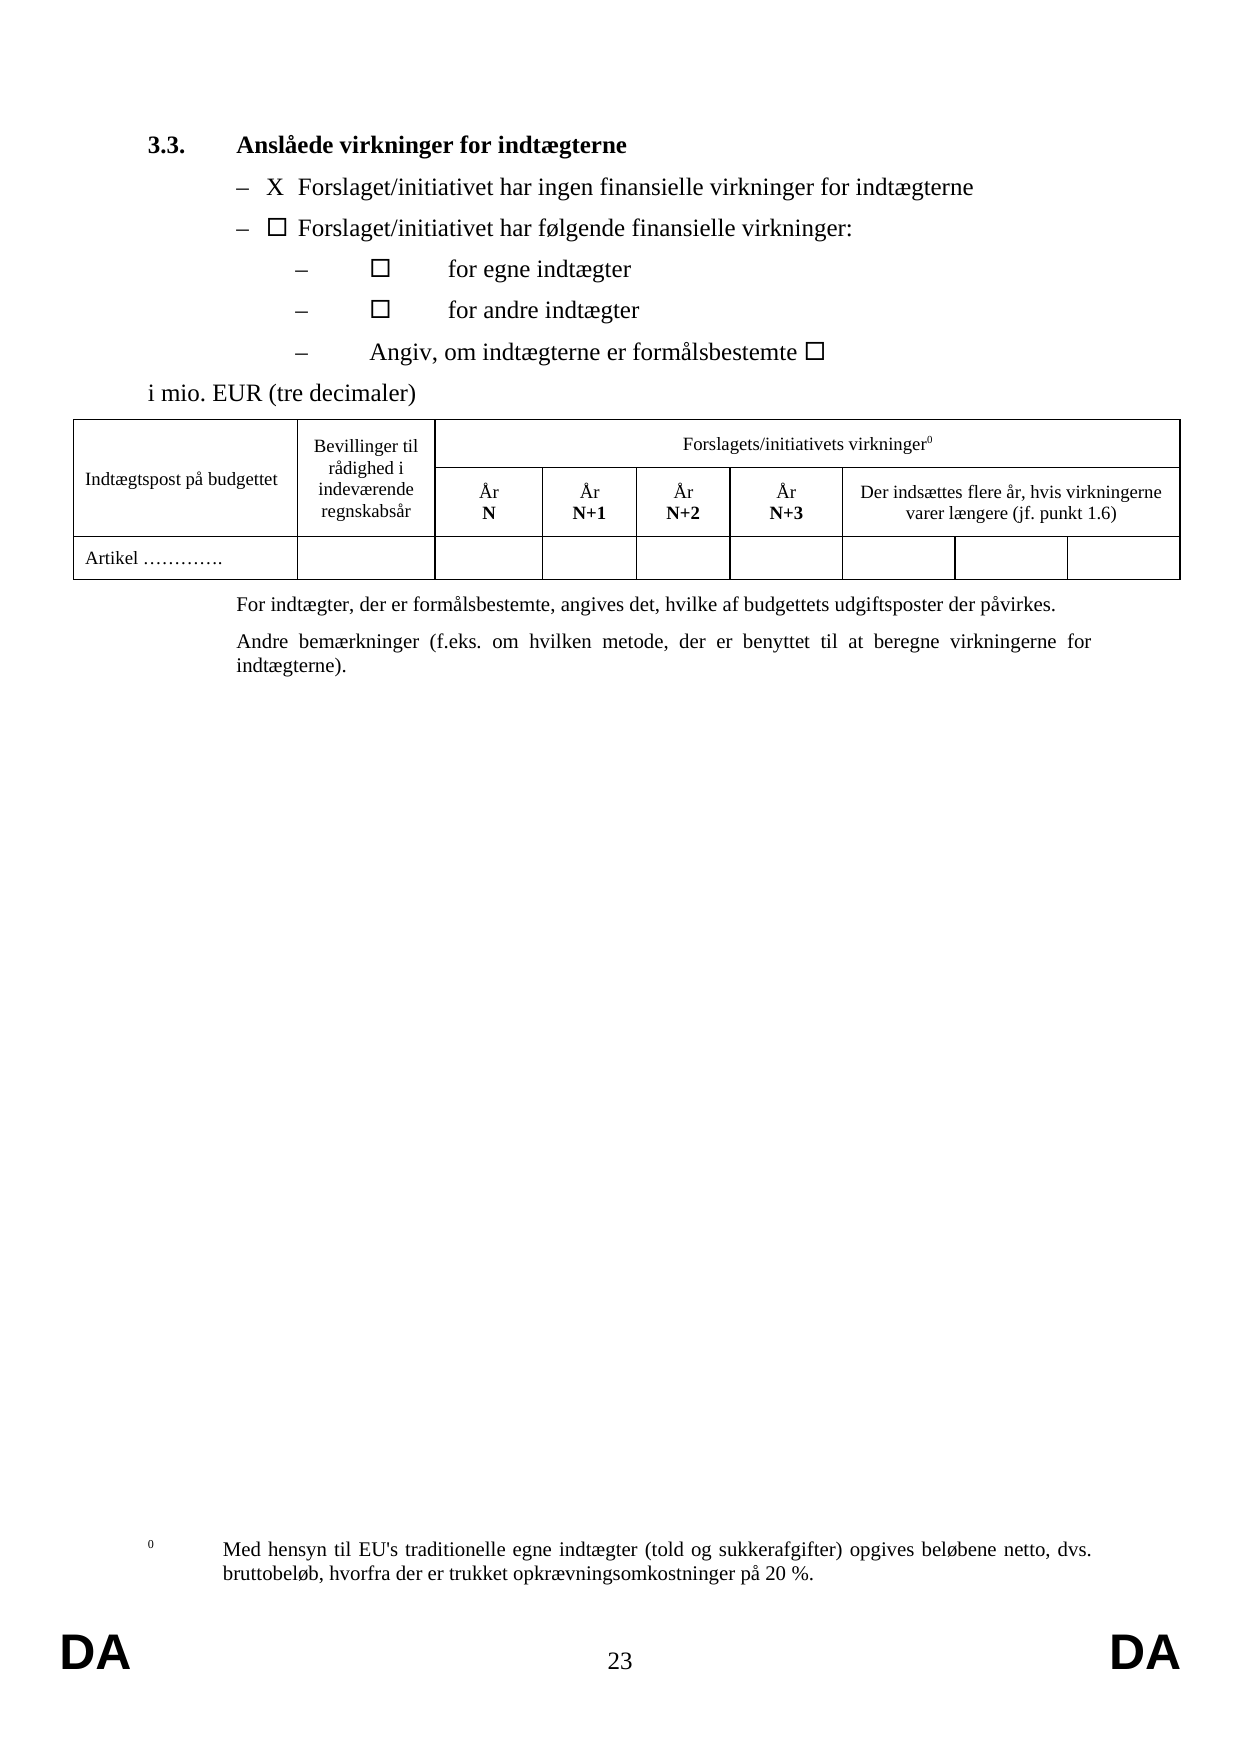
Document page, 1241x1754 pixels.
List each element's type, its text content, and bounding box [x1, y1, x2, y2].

subtitle 3.3. Anslåede virkninger for indtægterne [148, 131, 1093, 159]
table_cell [1068, 537, 1179, 579]
list Angiv, om indtægterne er formålsbestemte [295, 337, 1093, 366]
list for andre indtægter [295, 296, 1093, 324]
table_header Indtægtspost på budgettet [74, 420, 297, 536]
table_cell [637, 537, 729, 579]
table_cell [843, 537, 954, 579]
table_cell År N+3 [731, 468, 842, 536]
table_cell Artikel …………. [74, 537, 297, 579]
text For indtægter, der er formålsbestemte, angives det, hvilke af budgettets udgiftsposter der påvirkes. [236, 592, 1093, 616]
table_cell [436, 537, 542, 579]
table_cell [731, 537, 842, 579]
table_cell År N+1 [543, 468, 636, 536]
table_cell [543, 537, 636, 579]
table_cell År N+2 [637, 468, 729, 536]
table_header Forslagets/initiativets virkninger [436, 420, 1179, 467]
table_cell [298, 537, 434, 579]
list for egne indtægter [295, 254, 1093, 283]
table_cell Der indsættes flere år, hvis virkningerne varer længere (jf. punkt 1.6) [843, 468, 1179, 536]
table_cell [956, 537, 1067, 579]
table_cell År N [436, 468, 542, 536]
text i mio. EUR (tre decimaler) [148, 378, 1093, 407]
list X Forslaget/initiativet har ingen finansielle virkninger for indtægterne [236, 172, 1093, 201]
table_header Bevillinger til rådighed i indeværende regnskabsår [298, 420, 434, 536]
list Forslaget/initiativet har følgende finansielle virkninger: [236, 213, 1093, 242]
text Andre bemærkninger (f.eks. om hvilken metode, der er benyttet til at beregne virkningerne for indtægterne). [236, 629, 1093, 677]
